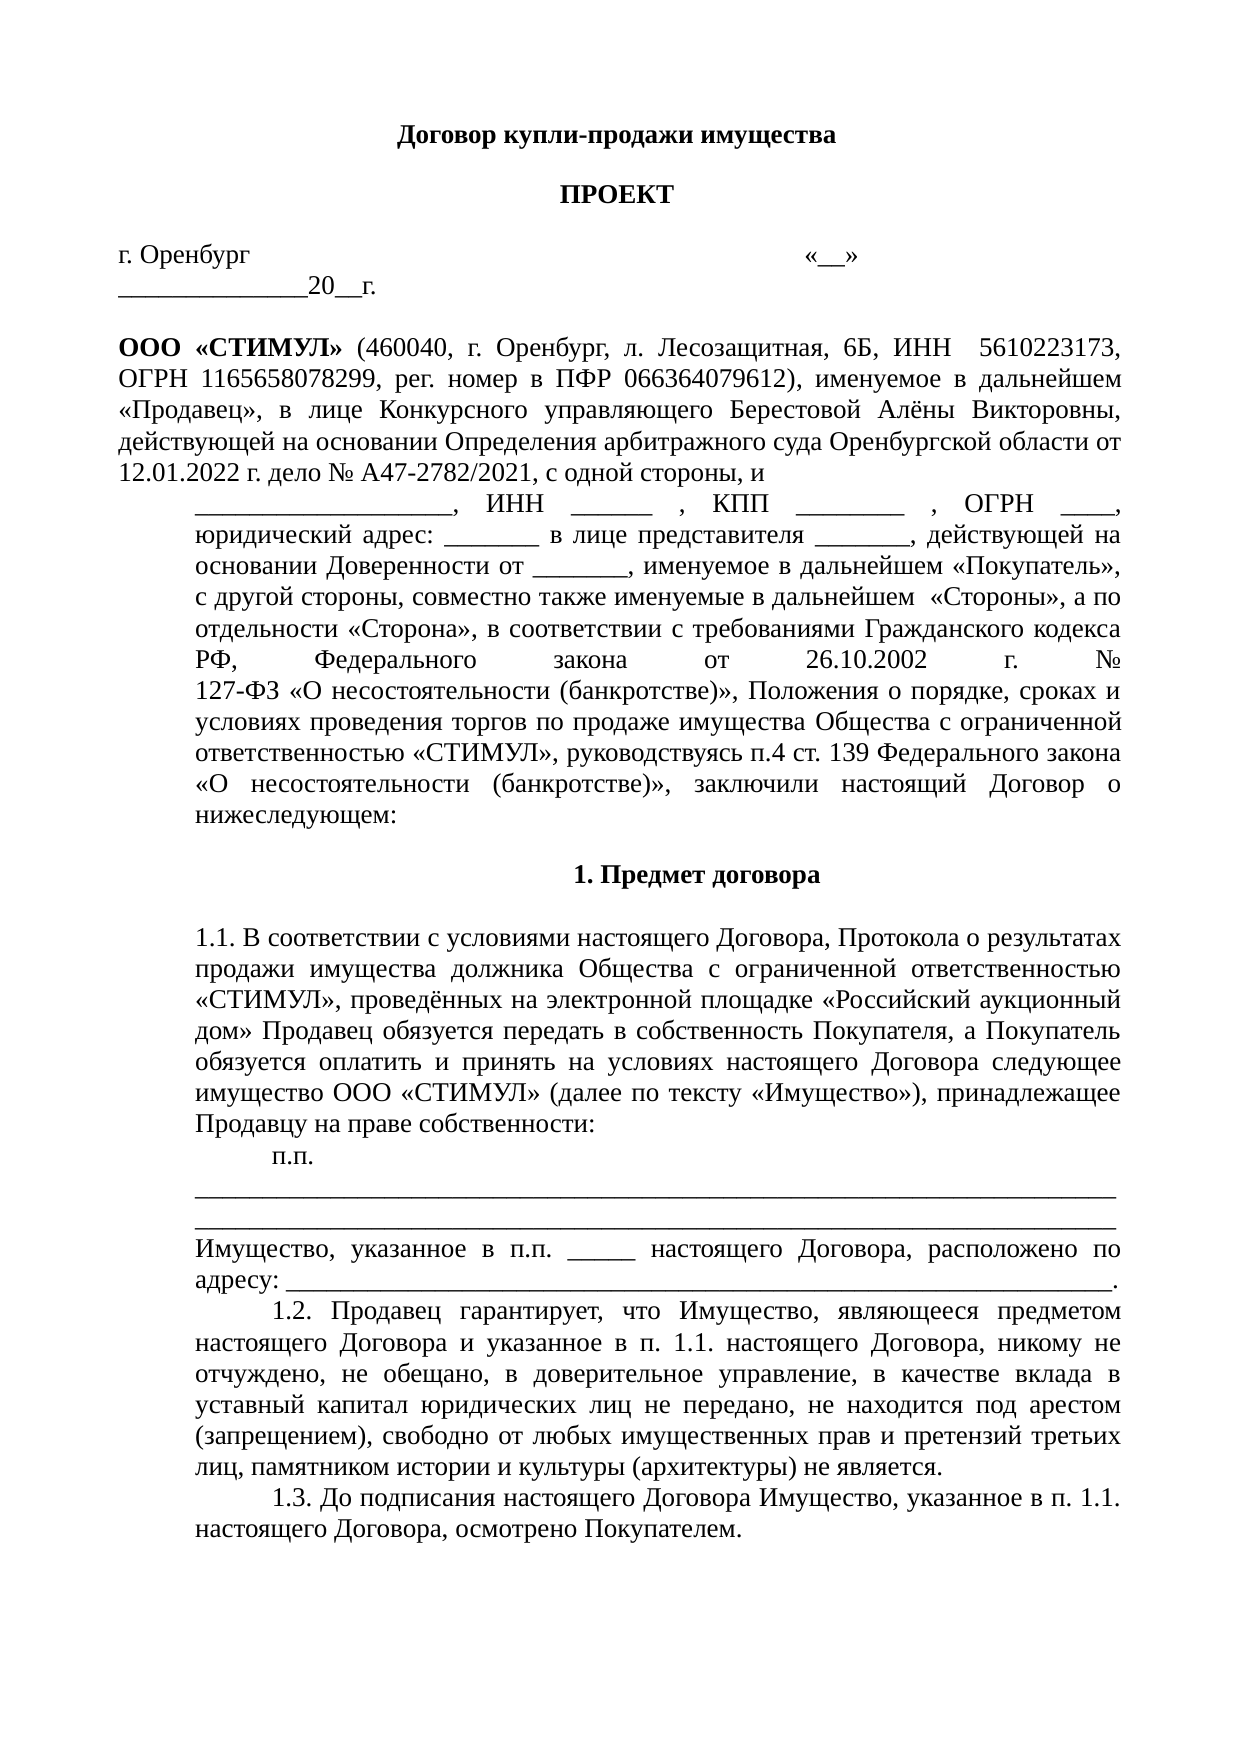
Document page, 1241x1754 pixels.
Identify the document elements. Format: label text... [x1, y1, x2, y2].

text Договор купли-продажи имущества [118, 118, 1122, 178]
text ООО «СТИМУЛ» (460040, г. Оренбург, л. Лесозащитная, 6Б, ИНН 5610223173, ОГРН 1165658078299, рег. номер в ПФР 066364079612), именуемое в дальнейшем «Продавец», в лице Конкурсного управляющего Берестовой Алёны Викторовны, действующей на основании Определения арбитражного суда Оренбургской области от 12.01.2022 г. дело № А47-2782/2021, с одной стороны, и [118, 331, 1122, 487]
text г. Оренбург «__» ______________20__г. [118, 238, 1122, 300]
text 1.2. Продавец гарантирует, что Имущество, являющееся предметом настоящего Договора и указанное в п. 1.1. настоящего Договора, никому не отчуждено, не обещано, в доверительное управление, в качестве вклада в уставный капитал юридических лиц не передано, не находится под арестом (запрещением), свободно от любых имущественных прав и претензий третьих лиц, памятником истории и культуры (архитектуры) не является. [195, 1294, 1122, 1481]
text 1. Предмет договора [195, 858, 1122, 889]
text 1.1. В соответствии с условиями настоящего Договора, Протокола о результатах продажи имущества должника Общества с ограниченной ответственностью «СТИМУЛ», проведённых на электронной площадке «Российский аукционный дом» Продавец обязуется передать в собственность Покупателя, а Покупатель обязуется оплатить и принять на условиях настоящего Договора следующее имущество ООО «СТИМУЛ» (далее по тексту «Имущество»), принадлежащее Продавцу на праве собственности: [195, 889, 1122, 1139]
text ПРОЕКТ [118, 178, 1122, 238]
text 1.3. До подписания настоящего Договора Имущество, указанное в п. 1.1. настоящего Договора, осмотрено Покупателем. [195, 1481, 1122, 1544]
text п.п. ________________________________________________________________________________________________________________________________________ Имущество, указанное в п.п. _____ настоящего Договора, расположено по адресу: _____________________________________________________________. [195, 1139, 1122, 1294]
text ___________________, ИНН ______ , КПП ________ , ОГРН ____, юридический адрес: _______ в лице представителя _______, действующей на основании Доверенности от _______, именуемое в дальнейшем «Покупатель», с другой стороны, совместно также именуемые в дальнейшем «Стороны», а по отдельности «Сторона», в соответствии с требованиями Гражданского кодекса РФ, Федерального закона от 26.10.2002 г. № 127-ФЗ «О несостоятельности (банкротстве)», Положения о порядке, сроках и условиях проведения торгов по продаже имущества Общества с ограниченной ответственностью «СТИМУЛ», руководствуясь п.4 ст. 139 Федерального закона «О несостоятельности (банкротстве)», заключили настоящий Договор о нижеследующем: [195, 487, 1122, 858]
